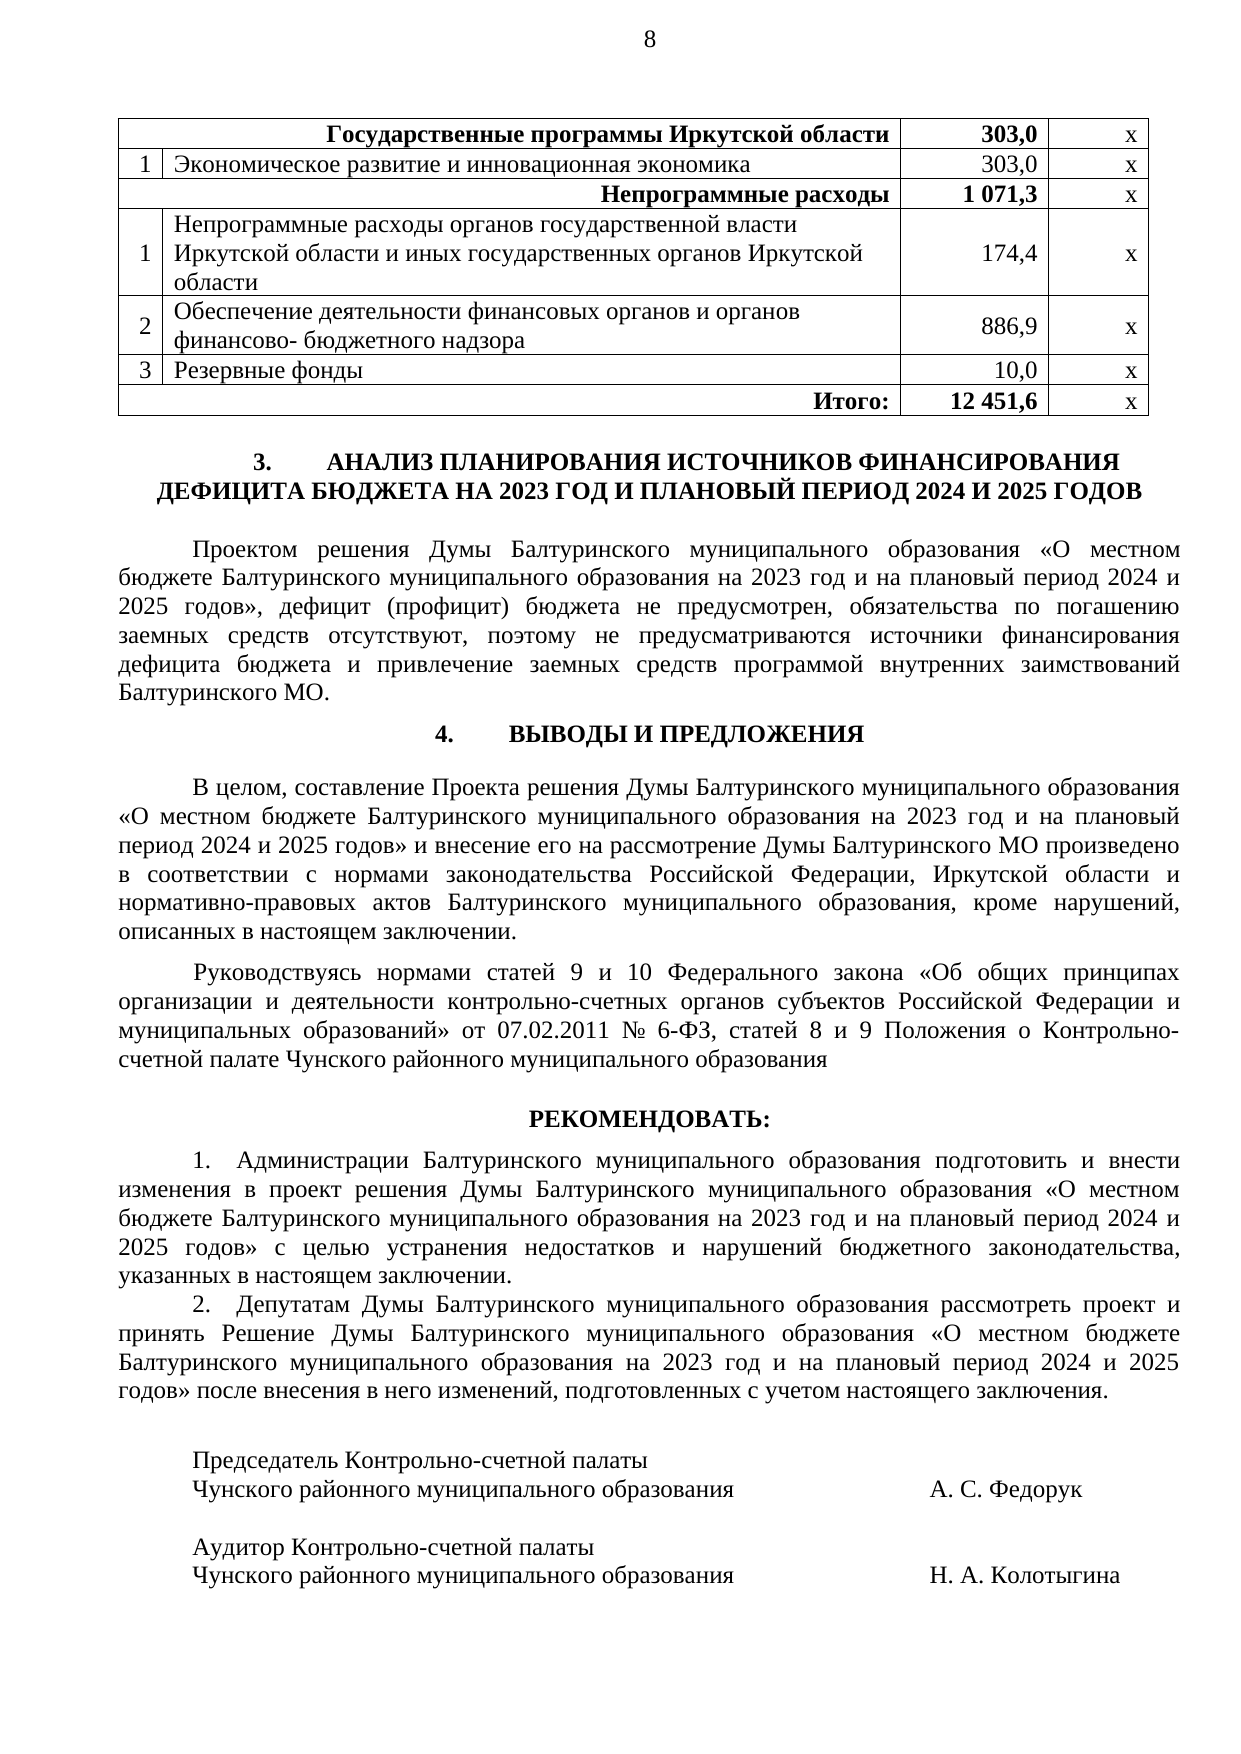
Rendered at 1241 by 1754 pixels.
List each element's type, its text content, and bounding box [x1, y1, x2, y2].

table_cell 1 [119, 149, 162, 178]
text Чунского районного муниципального образования Н. А. Колотыгина [118, 1560, 1181, 1589]
table_cell 2 [119, 296, 162, 354]
table_cell Итого: [119, 385, 900, 415]
table_cell 10,0 [901, 355, 1048, 384]
text Аудитор Контрольно-счетной палаты [118, 1532, 1181, 1560]
table_cell х [1049, 296, 1148, 354]
table_cell Непрограммные расходы [119, 179, 900, 208]
list ВЫВОДЫ И ПРЕДЛОЖЕНИЯ [118, 719, 1181, 747]
list Депутатам Думы Балтуринского муниципального образования рассмотреть проект и принять Решение Думы Балтуринского муниципального образования «О местном бюджете Балтуринского муниципального образования на 2023 год и на плановый период 2024 и 2025 годов» после внесения в него изменений, подготовленных с учетом настоящего заключения. [118, 1289, 1181, 1404]
table_cell 3 [119, 355, 162, 384]
table_cell Непрограммные расходы органов государственной власти Иркутской области и иных государственных органов Иркутской области [163, 209, 900, 295]
table_cell 303,0 [901, 119, 1048, 148]
table_cell х [1049, 149, 1148, 178]
table_cell 886,9 [901, 296, 1048, 354]
list Администрации Балтуринского муниципального образования подготовить и внести изменения в проект решения Думы Балтуринского муниципального образования «О местном бюджете Балтуринского муниципального образования на 2023 год и на плановый период 2024 и 2025 годов» с целью устранения недостатков и нарушений бюджетного законодательства, указанных в настоящем заключении. [118, 1145, 1181, 1289]
text Руководствуясь нормами статей 9 и 10 Федерального закона «Об общих принципах организации и деятельности контрольно-счетных органов субъектов Российской Федерации и муниципальных образований» от 07.02.2011 № 6-ФЗ, статей 8 и 9 Положения о Контрольно-счетной палате Чунского районного муниципального образования [118, 957, 1181, 1072]
table_cell х [1049, 355, 1148, 384]
text Проектом решения Думы Балтуринского муниципального образования «О местном бюджете Балтуринского муниципального образования на 2023 год и на плановый период 2024 и 2025 годов», дефицит (профицит) бюджета не предусмотрен, обязательства по погашению заемных средств отсутствуют, поэтому не предусматриваются источники финансирования дефицита бюджета и привлечение заемных средств программой внутренних заимствований Балтуринского МО. [118, 534, 1181, 706]
table_cell Обеспечение деятельности финансовых органов и органов финансово- бюджетного надзора [163, 296, 900, 354]
table_cell Государственные программы Иркутской области [119, 119, 900, 148]
table_cell х [1049, 209, 1148, 295]
table_cell 303,0 [901, 149, 1048, 178]
table_cell х [1049, 179, 1148, 208]
text В целом, составление Проекта решения Думы Балтуринского муниципального образования «О местном бюджете Балтуринского муниципального образования на 2023 год и на плановый период 2024 и 2025 годов» и внесение его на рассмотрение Думы Балтуринского МО произведено в соответствии с нормами законодательства Российской Федерации, Иркутской области и нормативно-правовых актов Балтуринского муниципального образования, кроме нарушений, описанных в настоящем заключении. [118, 772, 1181, 945]
table_cell х [1049, 119, 1148, 148]
table_cell 1 [119, 209, 162, 295]
text Председатель Контрольно-счетной палаты [118, 1445, 1181, 1474]
table_cell х [1049, 385, 1148, 415]
table_cell 174,4 [901, 209, 1048, 295]
table_cell 1 071,3 [901, 179, 1048, 208]
table_cell Резервные фонды [163, 355, 900, 384]
table_cell 12 451,6 [901, 385, 1048, 415]
table_cell Экономическое развитие и инновационная экономика [163, 149, 900, 178]
text РЕКОМЕНДОВАТЬ: [118, 1104, 1181, 1133]
list АНАЛИЗ ПЛАНИРОВАНИЯ ИСТОЧНИКОВ ФИНАНСИРОВАНИЯ ДЕФИЦИТА БЮДЖЕТА НА 2023 ГОД И ПЛАНОВЫЙ ПЕРИОД 2024 И 2025 ГОДОВ [118, 447, 1181, 505]
text Чунского районного муниципального образования А. С. Федорук [118, 1474, 1181, 1503]
